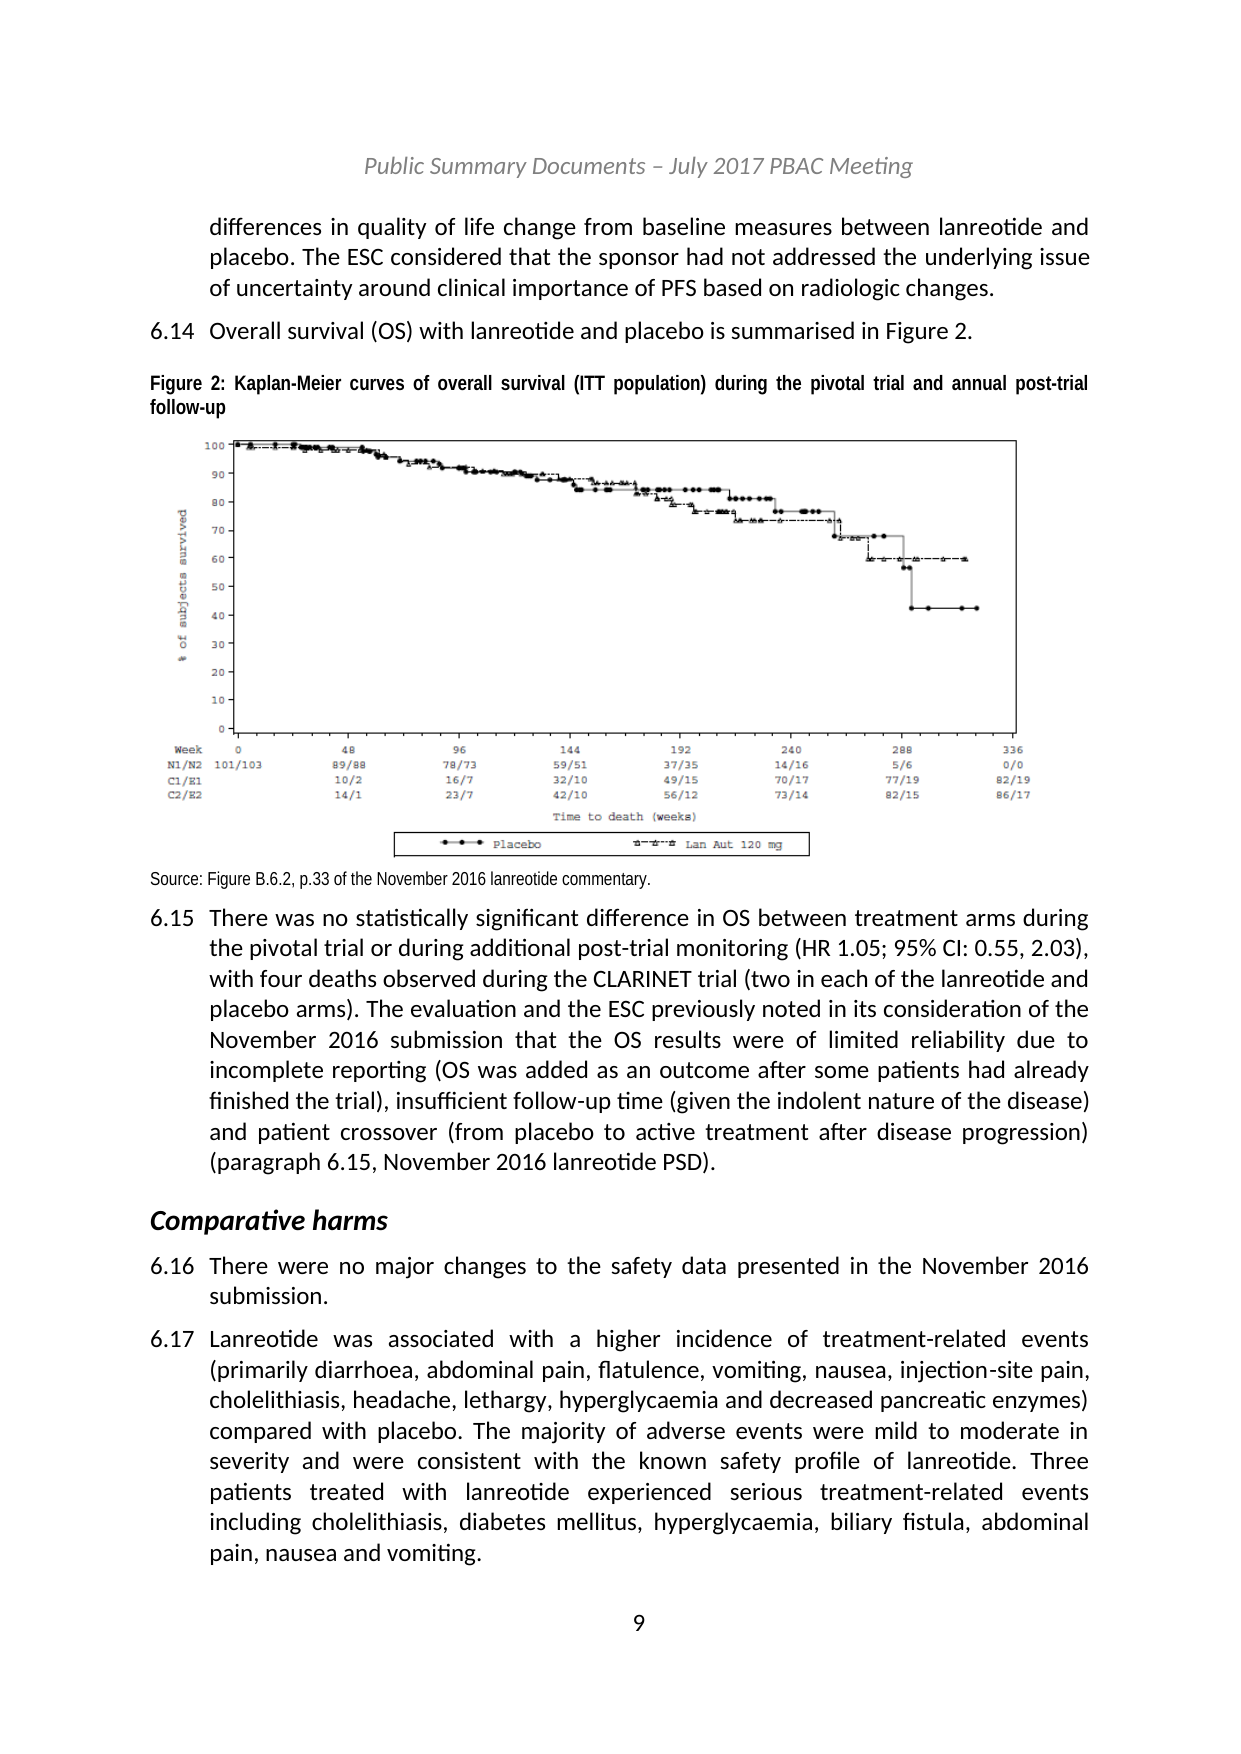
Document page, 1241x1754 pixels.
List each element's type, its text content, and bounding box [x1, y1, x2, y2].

text There were no major changes to the safety data presented in the November 2016 submission. [150, 1250, 1090, 1311]
text Overall survival (OS) with lanreotide and placebo is summarised in Figure 2. [150, 315, 1090, 346]
text Source: Figure B.6.2, p.33 of the November 2016 lanreotide commentary. [150, 868, 1090, 889]
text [150, 211, 1090, 303]
text Figure 2: Kaplan-Meier curves of overall survival (ITT population) during the pivotal trial and annual post-trial follow-up [150, 371, 1090, 418]
text Lanreotide was associated with a higher incidence of treatment-related events (primarily diarrhoea, abdominal pain, flatulence, vomiting, nausea, injection-site pain, cholelithiasis, headache, lethargy, hyperglycaemia and decreased pancreatic enzymes) compared with placebo. The majority of adverse events were mild to moderate in severity and were consistent with the known safety profile of lanreotide. Three patients treated with lanreotide experienced serious treatment-related events including cholelithiasis, diabetes mellitus, hyperglycaemia, biliary fistula, abdominal pain, nausea and vomiting. [150, 1323, 1090, 1567]
text There was no statistically significant difference in OS between treatment arms during the pivotal trial or during additional post-trial monitoring (HR 1.05; 95% CI: 0.55, 2.03), with four deaths observed during the CLARINET trial (two in each of the lanreotide and placebo arms). The evaluation and the ESC previously noted in its consideration of the November 2016 submission that the OS results were of limited reliability due to incomplete reporting (OS was added as an outcome after some patients had already finished the trial), insufficient follow-up time (given the indolent nature of the disease) and patient crossover (from placebo to active treatment after disease progression) (paragraph 6.15, November 2016 lanreotide PSD). [150, 902, 1090, 1177]
subtitle Comparative harms [150, 1202, 1090, 1237]
